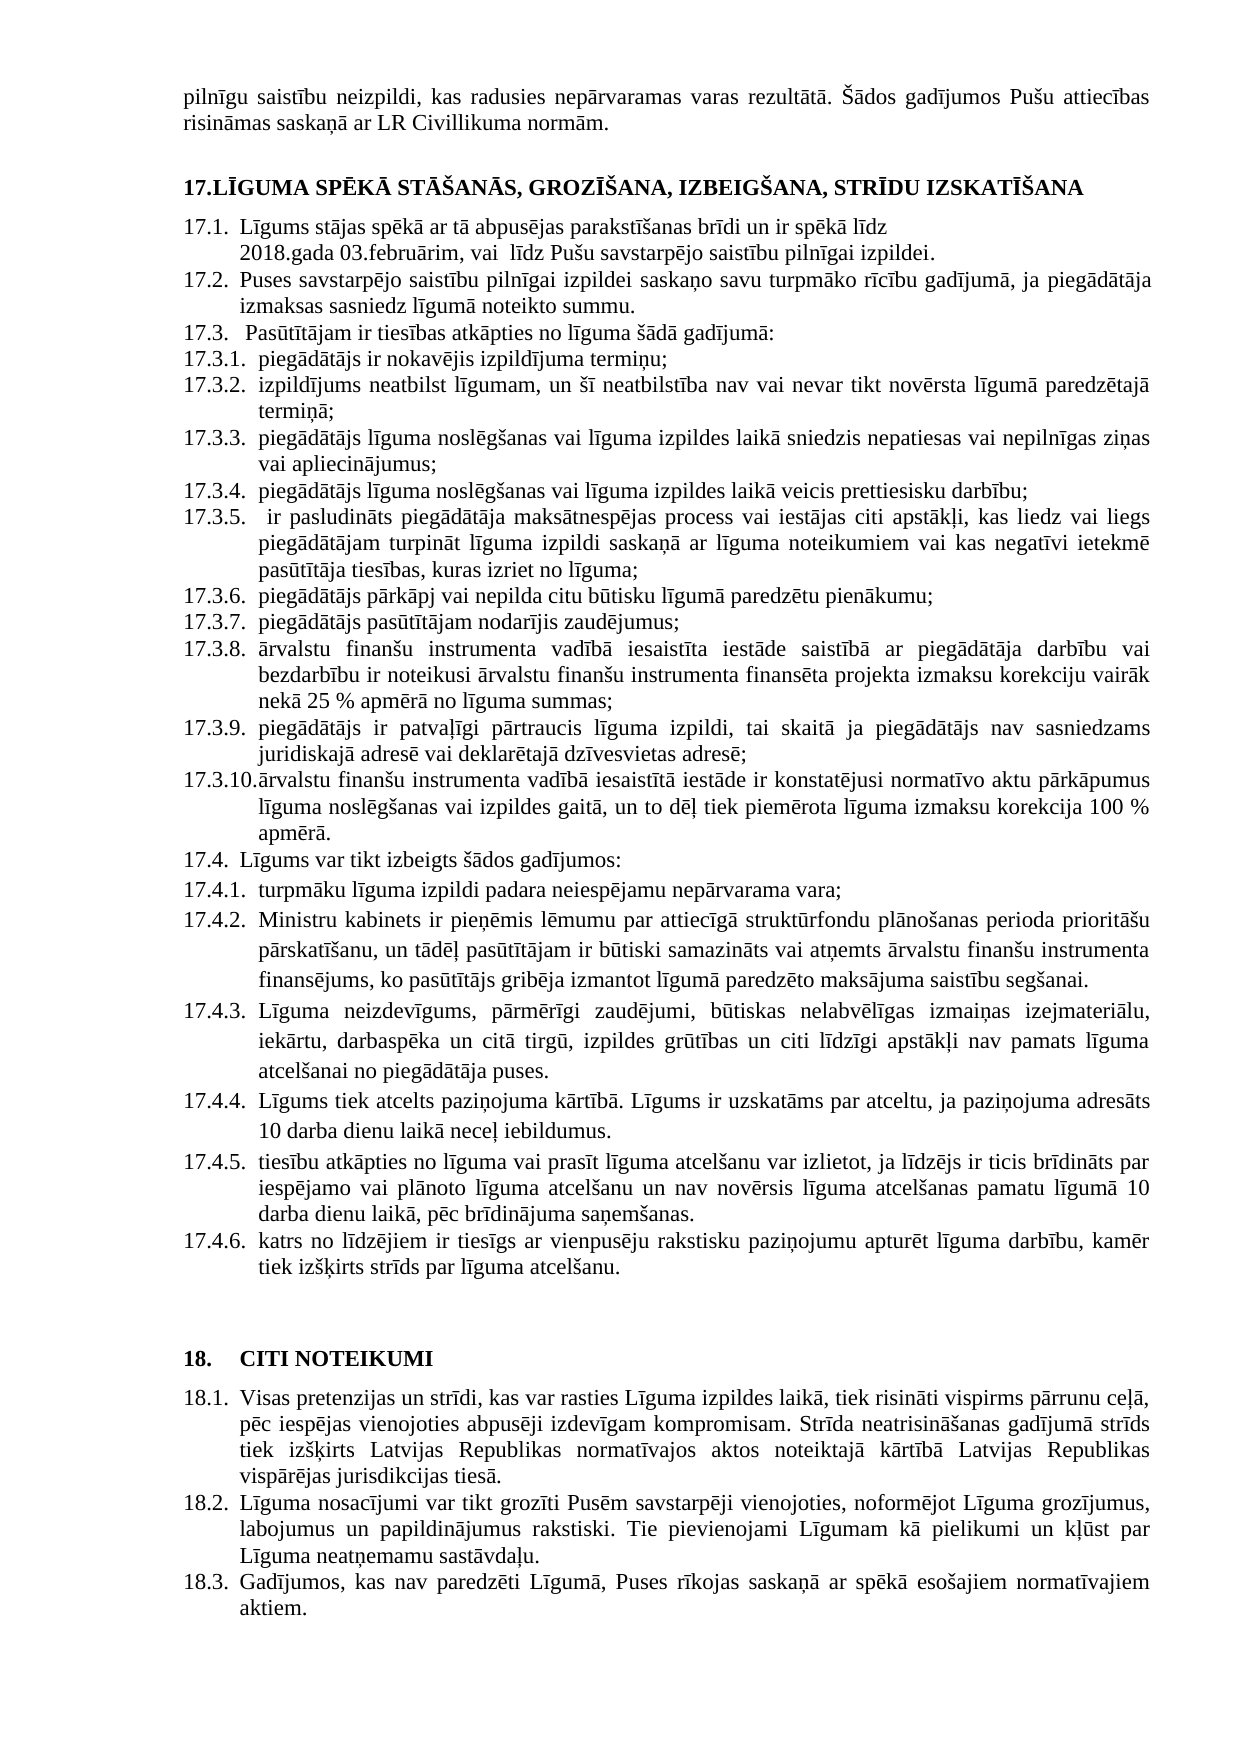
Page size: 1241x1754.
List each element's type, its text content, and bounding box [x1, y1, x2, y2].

list Līguma neizdevīgums, pārmērīgi zaudējumi, būtiskas nelabvēlīgas izmaiņas izejmateriālu, iekārtu, darbaspēka un citā tirgū, izpildes grūtības un citi līdzīgi apstākļi nav pamats līguma atcelšanai no piegādātāja puses. [183, 997, 1152, 1083]
list Līgums stājas spēkā ar tā abpusējas parakstīšanas brīdi un ir spēkā līdz [183, 213, 1152, 239]
list katrs no līdzējiem ir tiesīgs ar vienpusēju rakstisku paziņojumu apturēt līguma darbību, kamēr tiek izšķirts strīds par līguma atcelšanu. [183, 1227, 1152, 1279]
list izpildījums neatbilst līgumam, un šī neatbilstība nav vai nevar tikt novērsta līgumā paredzētajā termiņā; [183, 371, 1152, 424]
list ārvalstu finanšu instrumenta vadībā iesaistīta iestāde saistībā ar piegādātāja darbību vai bezdarbību ir noteikusi ārvalstu finanšu instrumenta finansēta projekta izmaksu korekciju vairāk nekā 25 % apmērā no līguma summas; [183, 635, 1152, 714]
list ārvalstu finanšu instrumenta vadībā iesaistītā iestāde ir konstatējusi normatīvo aktu pārkāpumus līguma noslēgšanas vai izpildes gaitā, un to dēļ tiek piemērota līguma izmaksu korekcija 100 % apmērā. [183, 767, 1152, 846]
list Līgums var tikt izbeigts šādos gadījumos: [183, 846, 1152, 872]
list LĪGUMA SPĒKĀ STĀŠANĀS, GROZĪŠANA, IZBEIGŠANA, STRĪDU IZSKATĪŠANA [183, 174, 1152, 201]
list tiesību atkāpties no līguma vai prasīt līguma atcelšanu var izlietot, ja līdzējs ir ticis brīdināts par iespējamo vai plānoto līguma atcelšanu un nav novērsis līguma atcelšanas pamatu līgumā 10 darba dienu laikā, pēc brīdinājuma saņemšanas. [183, 1148, 1152, 1227]
list CITI NOTEIKUMI [183, 1345, 1152, 1371]
list piegādātājs līguma noslēgšanas vai līguma izpildes laikā veicis prettiesisku darbību; [183, 477, 1152, 503]
list Līgums tiek atcelts paziņojuma kārtībā. Līgums ir uzskatāms par atceltu, ja paziņojuma adresāts 10 darba dienu laikā neceļ iebildumus. [183, 1087, 1152, 1144]
list piegādātājs līguma noslēgšanas vai līguma izpildes laikā sniedzis nepatiesas vai nepilnīgas ziņas vai apliecinājumus; [183, 424, 1152, 477]
list Gadījumos, kas nav paredzēti Līgumā, Puses rīkojas saskaņā ar spēkā esošajiem normatīvajiem aktiem. [183, 1568, 1152, 1621]
list piegādātājs ir patvaļīgi pārtraucis līguma izpildi, tai skaitā ja piegādātājs nav sasniedzams juridiskajā adresē vai deklarētajā dzīvesvietas adresē; [183, 714, 1152, 767]
list piegādātājs pasūtītājam nodarījis zaudējumus; [183, 608, 1152, 635]
list Puses savstarpējo saistību pilnīgai izpildei saskaņo savu turpmāko rīcību gadījumā, ja piegādātāja izmaksas sasniedz līgumā noteikto summu. [183, 266, 1152, 318]
text 2018.gada 03.februārim, vai līdz Pušu savstarpējo saistību pilnīgai izpildei. [239, 239, 1152, 266]
list piegādātājs ir nokavējis izpildījuma termiņu; [183, 345, 1152, 371]
list Pasūtītājam ir tiesības atkāpties no līguma šādā gadījumā: [183, 318, 1152, 345]
list Līguma nosacījumi var tikt grozīti Pusēm savstarpēji vienojoties, noformējot Līguma grozījumus, labojumus un papildinājumus rakstiski. Tie pievienojami Līgumam kā pielikumi un kļūst par Līguma neatņemamu sastāvdaļu. [183, 1489, 1152, 1568]
list ir pasludināts piegādātāja maksātnespējas process vai iestājas citi apstākļi, kas liedz vai liegs piegādātājam turpināt līguma izpildi saskaņā ar līguma noteikumiem vai kas negatīvi ietekmē pasūtītāja tiesības, kuras izriet no līguma; [183, 503, 1152, 582]
list Visas pretenzijas un strīdi, kas var rasties Līguma izpildes laikā, tiek risināti vispirms pārrunu ceļā, pēc iespējas vienojoties abpusēji izdevīgam kompromisam. Strīda neatrisināšanas gadījumā strīds tiek izšķirts Latvijas Republikas normatīvajos aktos noteiktajā kārtībā Latvijas Republikas vispārējas jurisdikcijas tiesā. [183, 1383, 1152, 1489]
list piegādātājs pārkāpj vai nepilda citu būtisku līgumā paredzētu pienākumu; [183, 582, 1152, 608]
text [183, 83, 1152, 135]
list turpmāku līguma izpildi padara neiespējamu nepārvarama vara; [183, 876, 1152, 902]
list Ministru kabinets ir pieņēmis lēmumu par attiecīgā struktūrfondu plānošanas perioda prioritāšu pārskatīšanu, un tādēļ pasūtītājam ir būtiski samazināts vai atņemts ārvalstu finanšu instrumenta finansējums, ko pasūtītājs gribēja izmantot līgumā paredzēto maksājuma saistību segšanai. [183, 906, 1152, 993]
